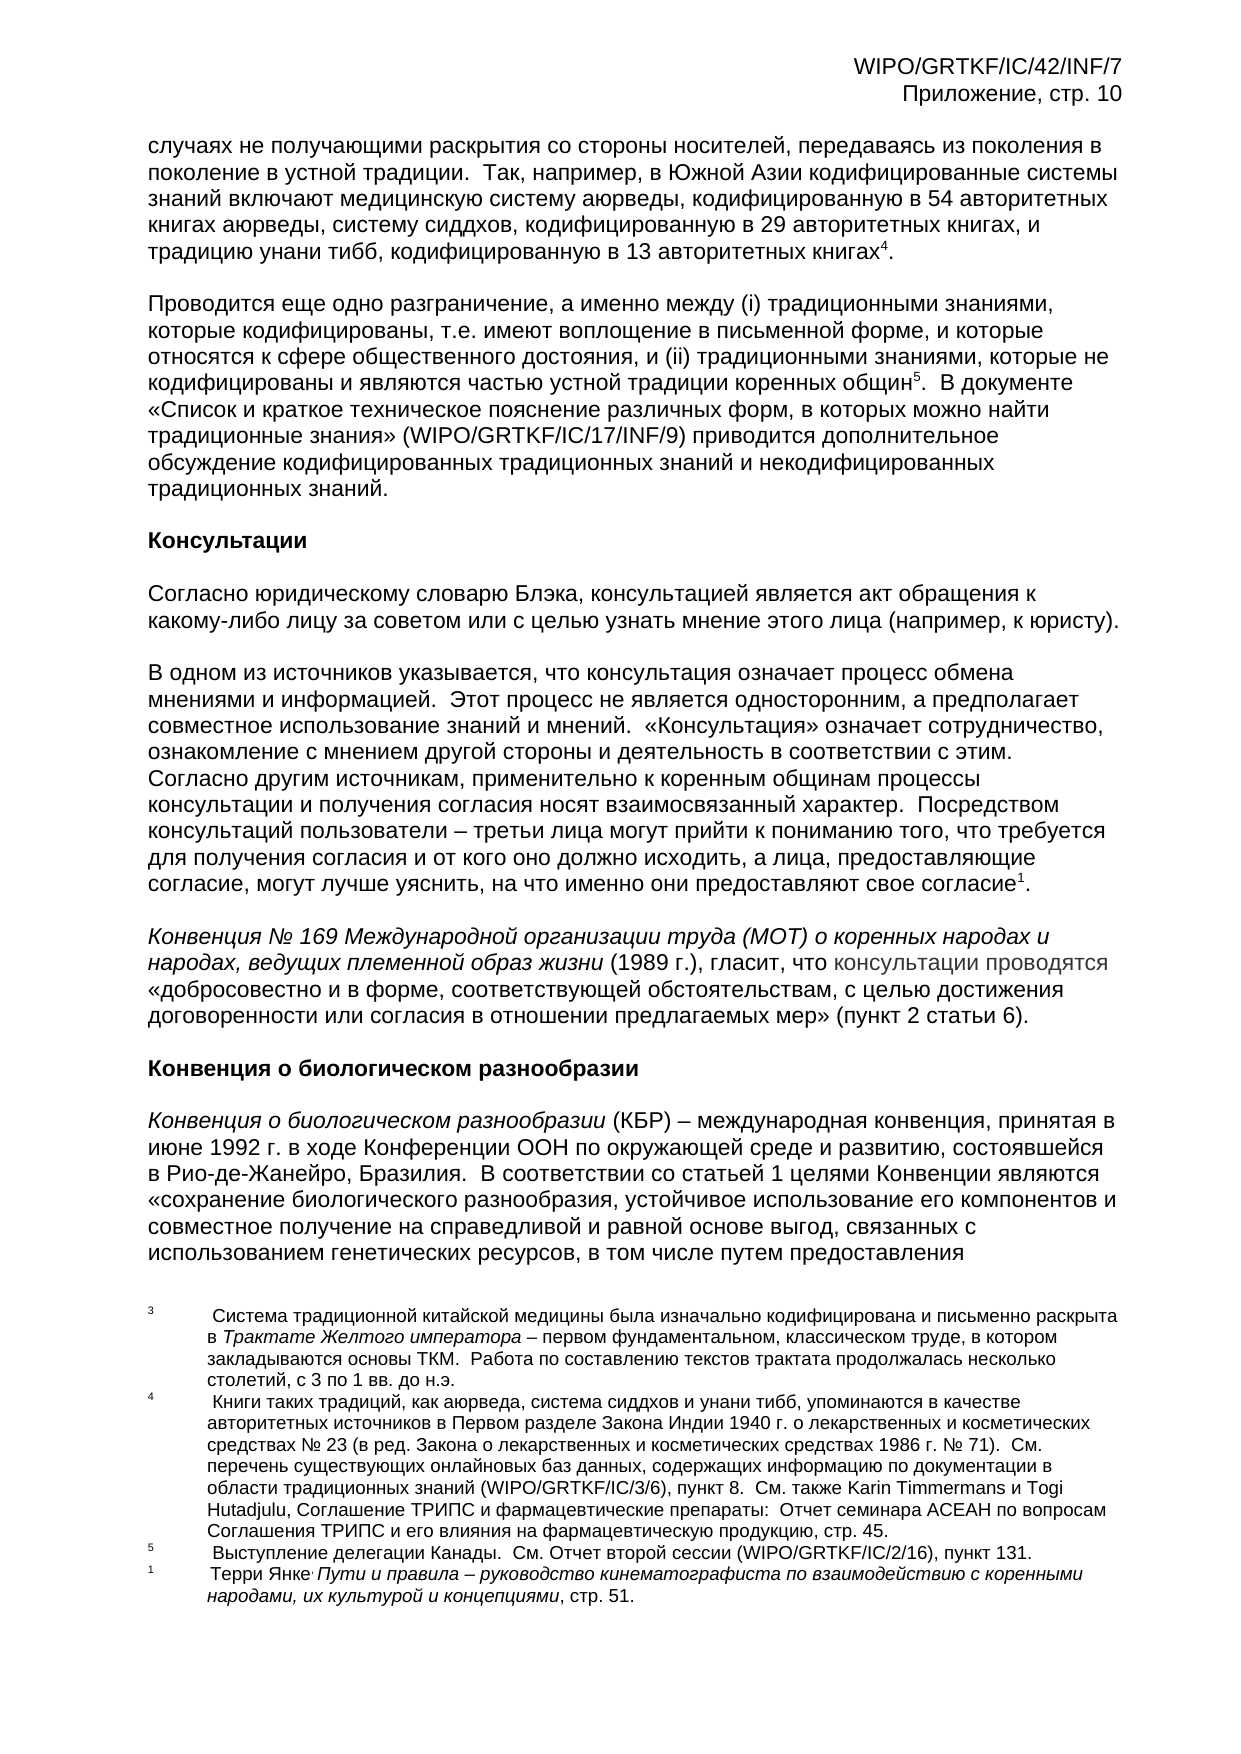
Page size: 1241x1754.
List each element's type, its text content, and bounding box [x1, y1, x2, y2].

text В одном из источников указывается, что консультация означает процесс обмена мнениями и информацией. Этот процесс не является односторонним, а предполагает совместное использование знаний и мнений. «Консультация» означает сотрудничество, ознакомление с мнением другой стороны и деятельность в соответствии с этим. Согласно другим источникам, применительно к коренным общинам процессы консультации и получения согласия носят взаимосвязанный характер. Посредством консультаций пользователи – третьи лица могут прийти к пониманию того, что требуется для получения согласия и от кого оно должно исходить, а лица, предоставляющие согласие, могут лучше уяснить, на что именно они предоставляют свое согласие. [148, 659, 1122, 896]
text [148, 1107, 1122, 1265]
subtitle Консультации [148, 527, 1122, 554]
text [148, 132, 1122, 264]
text Конвенция № 169 Международной организации труда (МОТ) о коренных народах и народах, ведущих племенной образ жизни (1989 г.), гласит, что консультации проводятся «добросовестно и в форме, соответствующей обстоятельствам, с целью достижения договоренности или согласия в отношении предлагаемых мер» (пункт 2 статьи 6). [148, 923, 1122, 1028]
subtitle Конвенция о биологическом разнообразии [148, 1054, 1122, 1081]
text Проводится еще одно разграничение, а именно между (i) традиционными знаниями, которые кодифицированы, т.е. имеют воплощение в письменной форме, и которые относятся к сфере общественного достояния, и (ii) традиционными знаниями, которые не кодифицированы и являются частью устной традиции коренных общин. В документе «Список и краткое техническое пояснение различных форм, в которых можно найти традиционные знания» (WIPO/GRTKF/IC/17/INF/9) приводится дополнительное обсуждение кодифицированных традиционных знаний и некодифицированных традиционных знаний. [148, 290, 1122, 501]
text Согласно юридическому словарю Блэка, консультацией является акт обращения к какому-либо лицу за советом или с целью узнать мнение этого лица (например, к юристу). [148, 580, 1122, 633]
